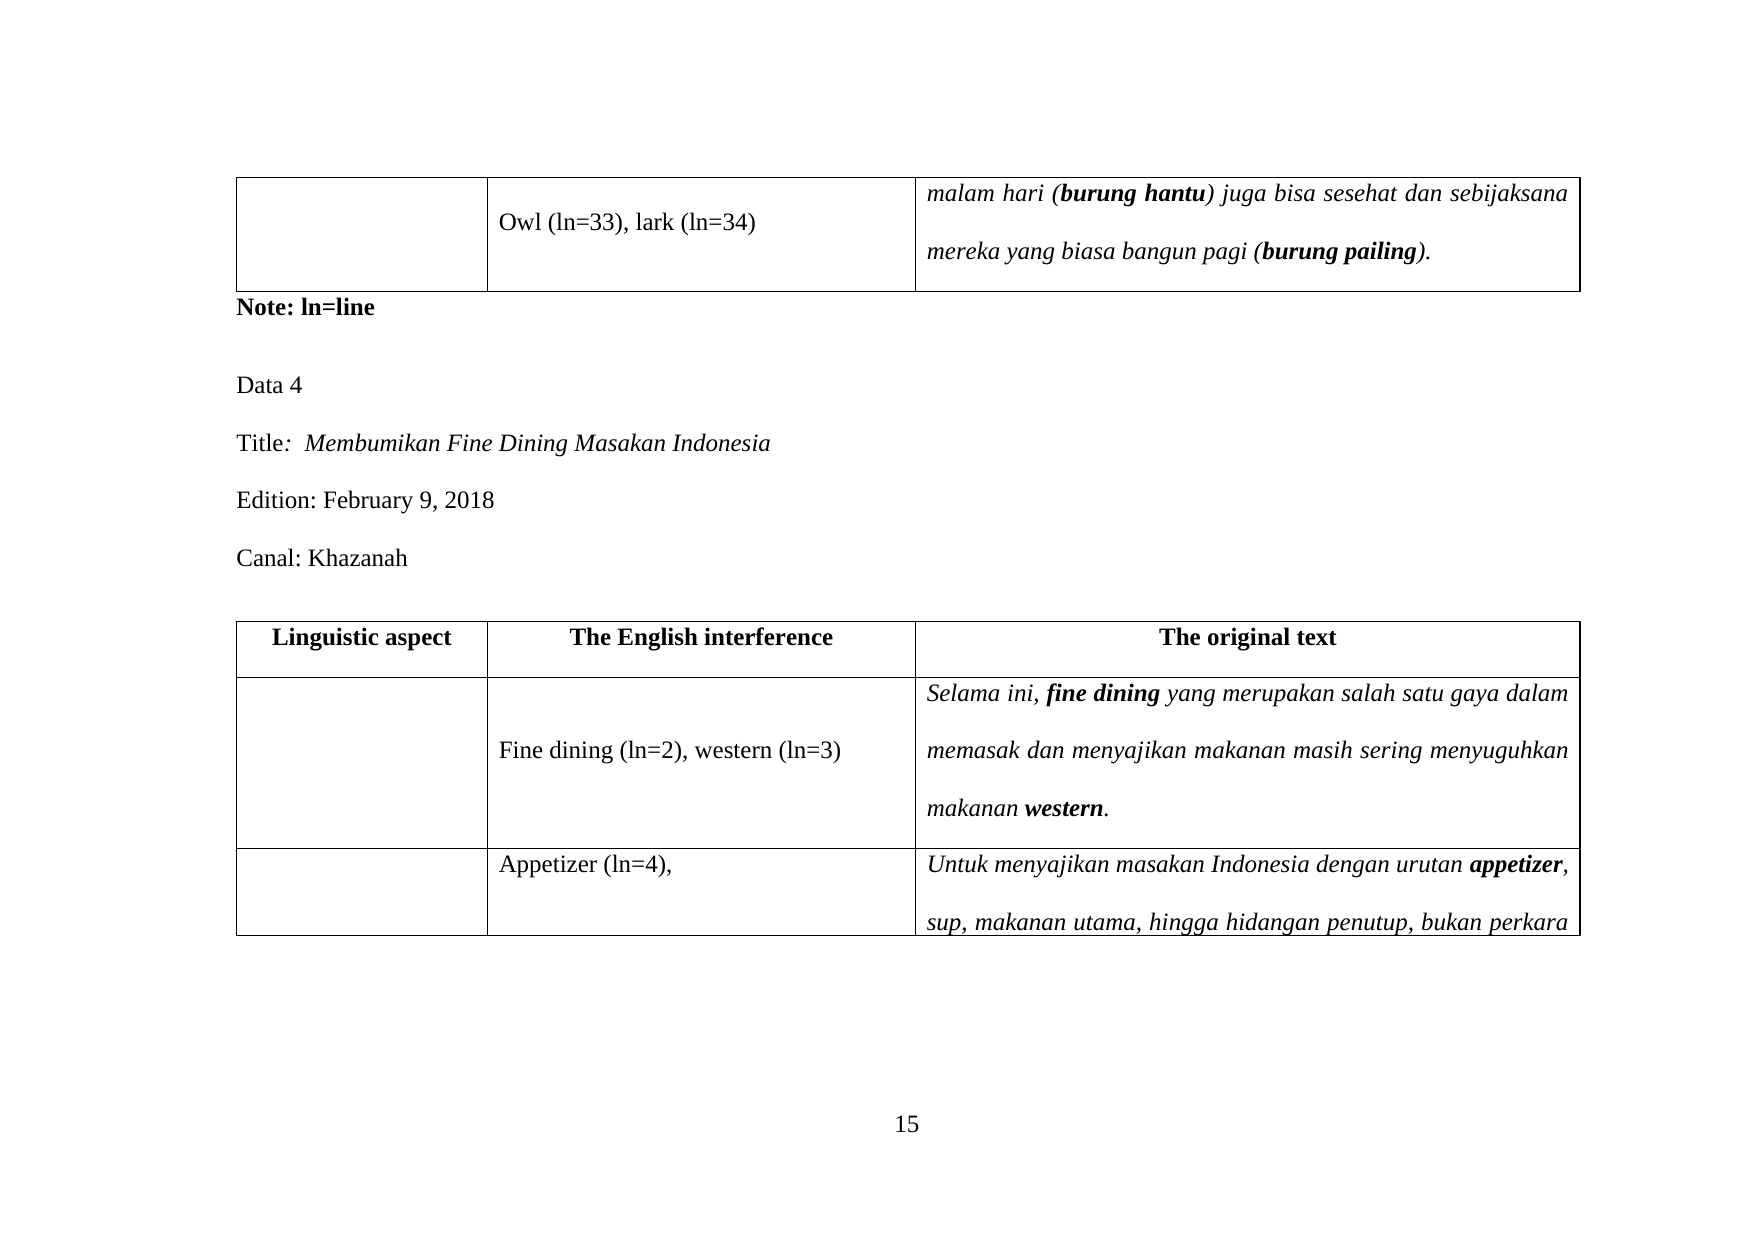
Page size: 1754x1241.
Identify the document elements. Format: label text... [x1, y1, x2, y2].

text Edition: February 9, 2018 [236, 485, 1577, 514]
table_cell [916, 849, 1579, 935]
text Canal: Khazanah [236, 543, 1577, 571]
text Title: Membumikan Fine Dining Masakan Indonesia [236, 428, 1577, 456]
table_cell [237, 678, 487, 848]
text Data 4 [236, 370, 1577, 399]
table_header The original text [916, 622, 1579, 677]
table_header The English interference [488, 622, 915, 677]
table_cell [916, 178, 1579, 291]
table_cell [488, 178, 915, 291]
text Note: ln=line [236, 292, 1577, 321]
table_cell [237, 849, 487, 935]
table_cell Fine dining (ln=2), western (ln=3) [488, 678, 915, 848]
table_cell Selama ini, fine dining yang merupakan salah satu gaya dalam memasak dan menyajikan makanan masih sering menyuguhkan makanan western. [916, 678, 1579, 848]
table_cell Appetizer (ln=4), [488, 849, 915, 935]
table_header Linguistic aspect [237, 622, 487, 677]
